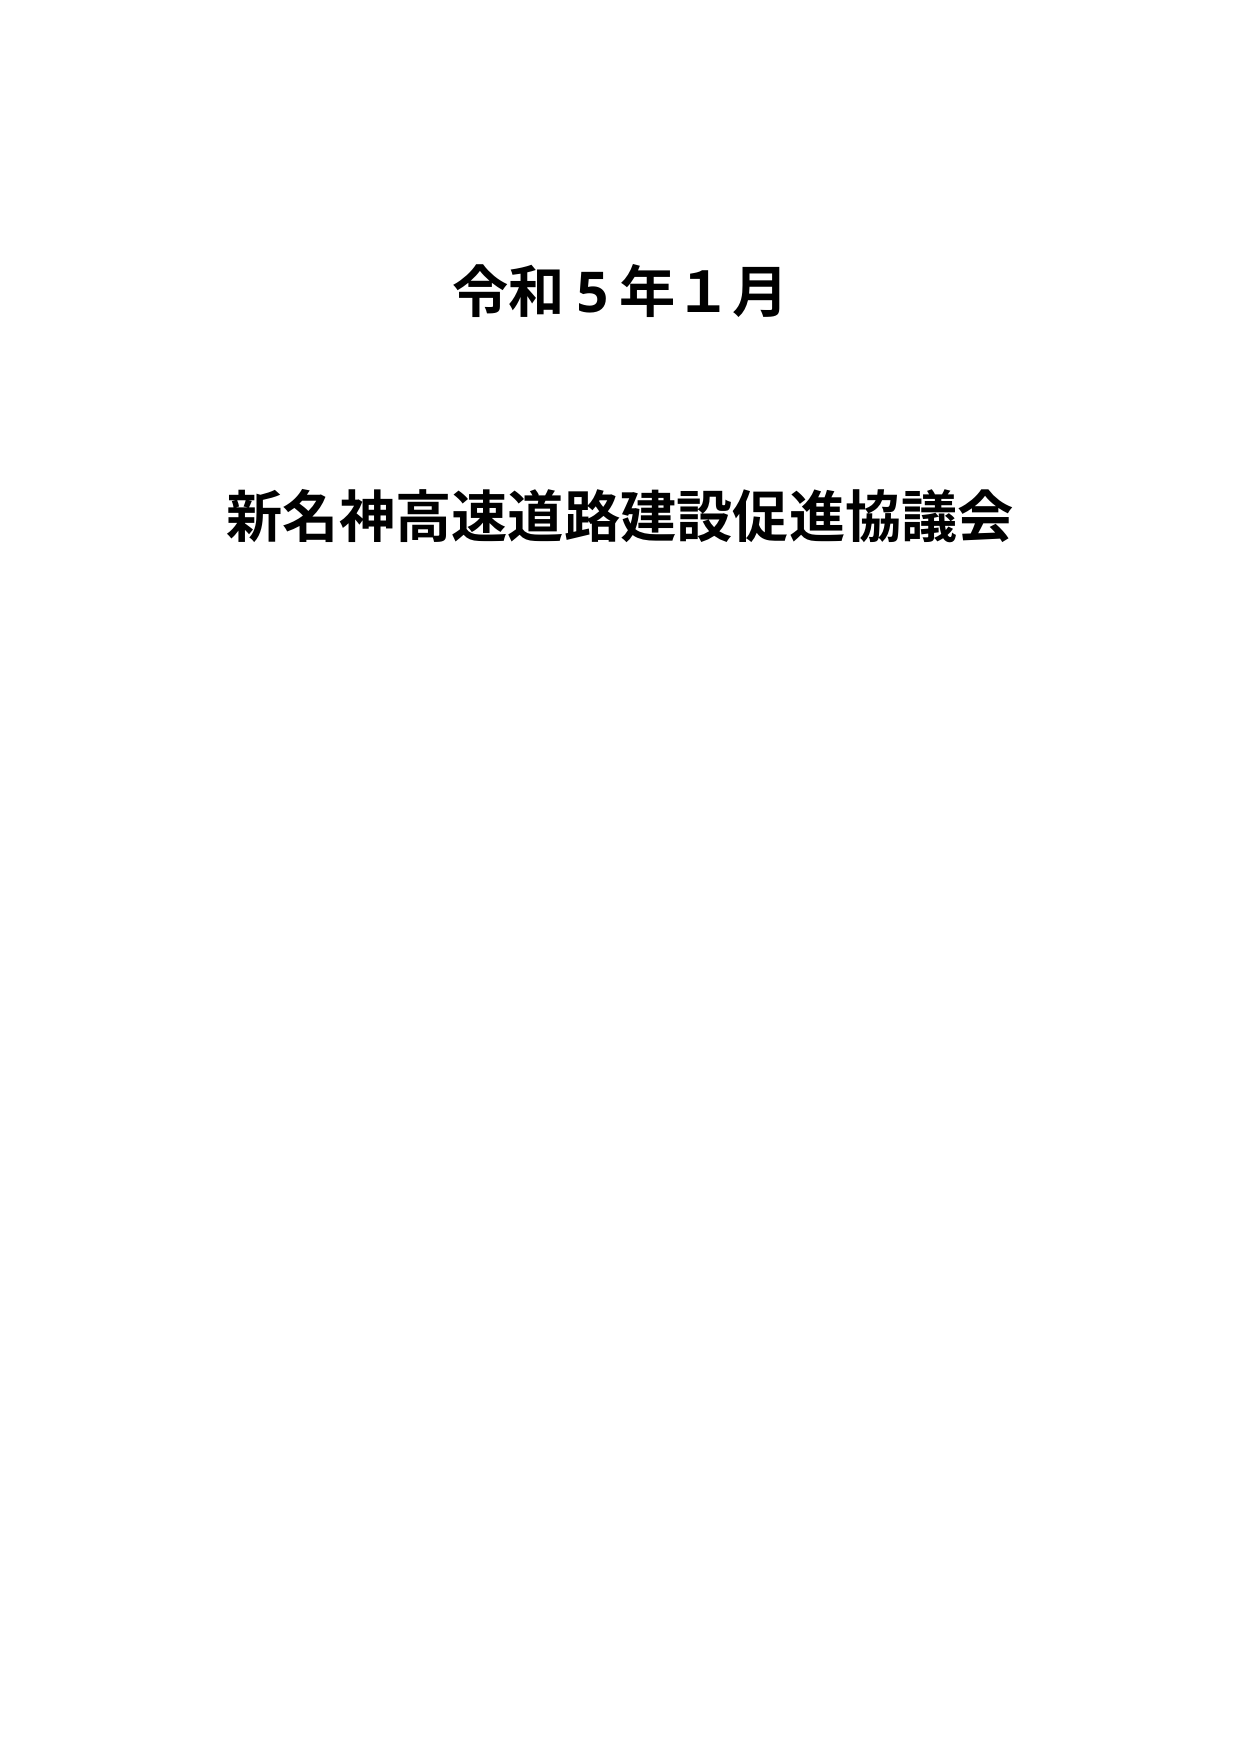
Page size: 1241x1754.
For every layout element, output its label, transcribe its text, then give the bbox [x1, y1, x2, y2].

text 令和5年１月 [118, 232, 1122, 344]
text 新名神高速道路建設促進協議会 [118, 457, 1122, 569]
